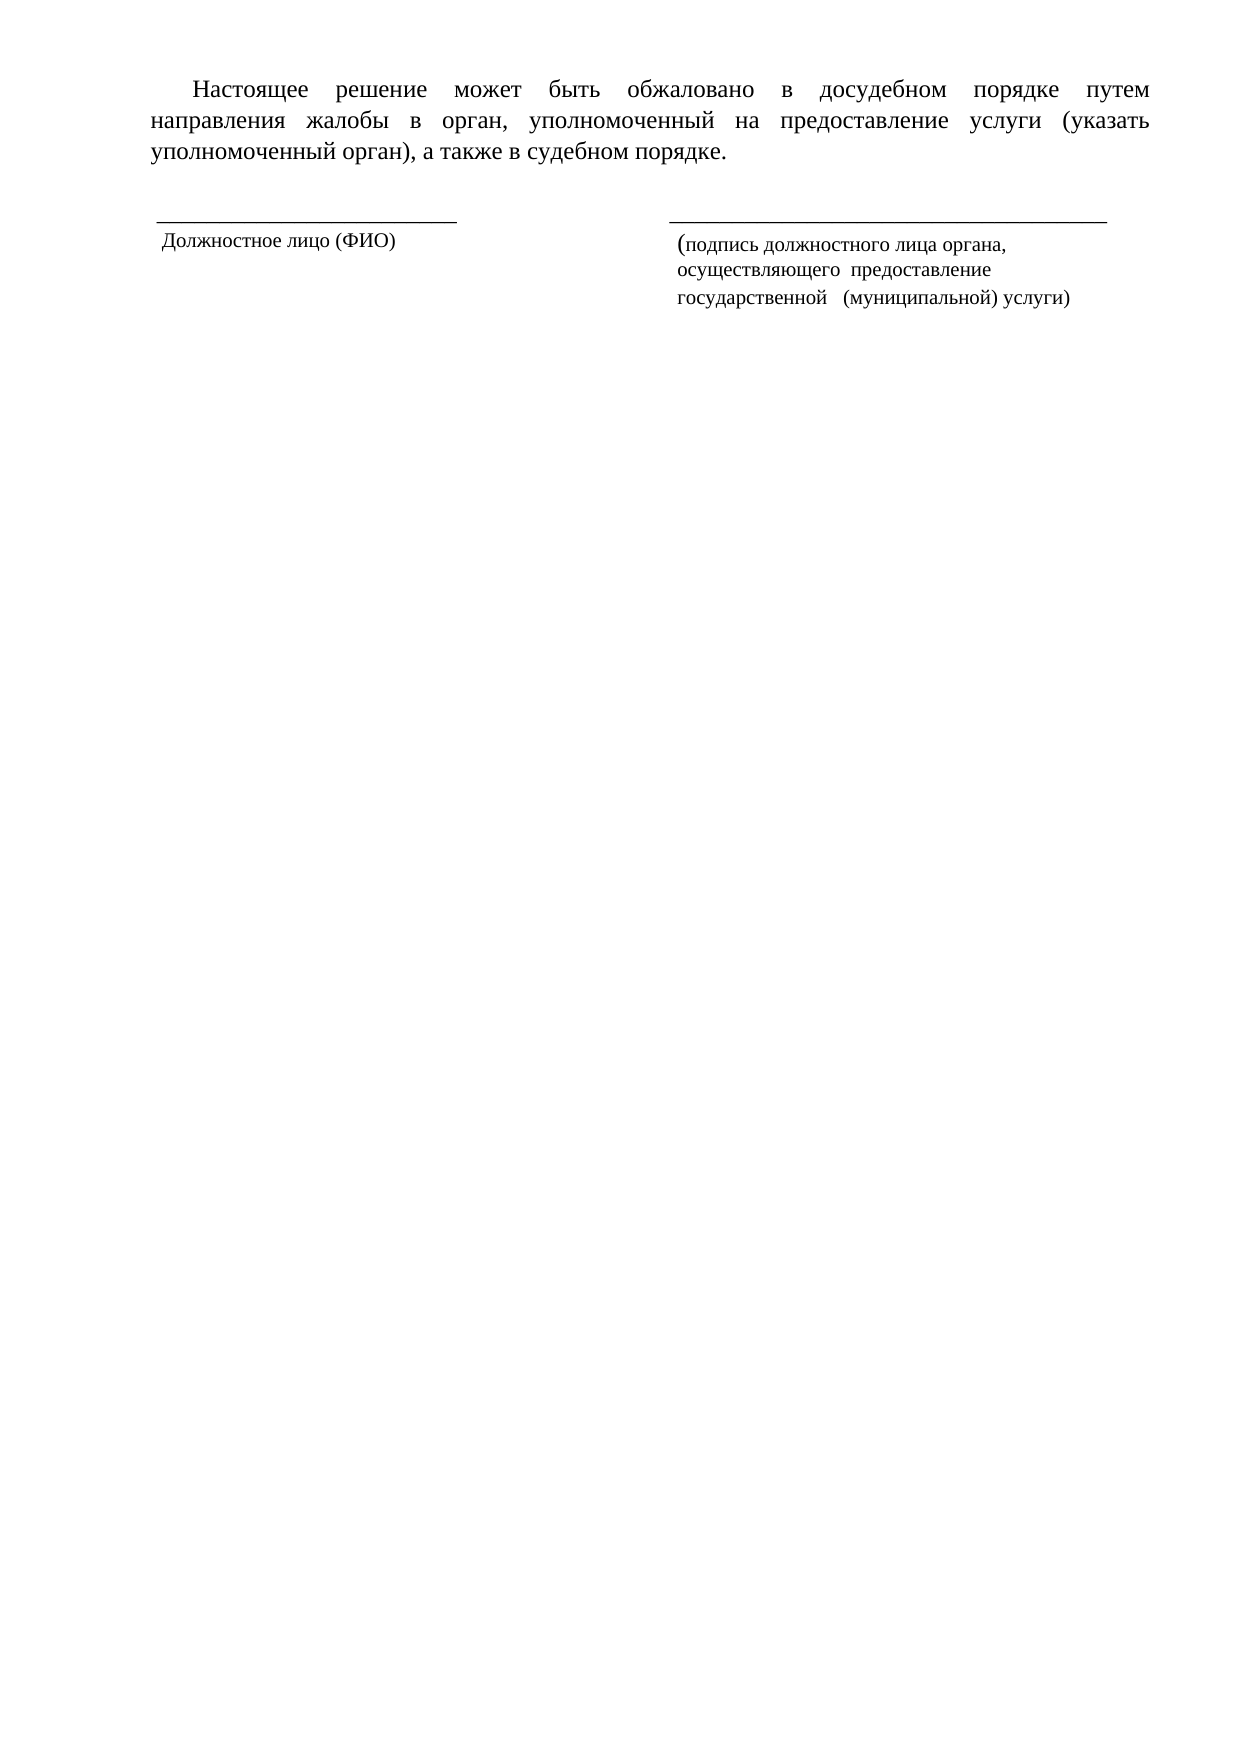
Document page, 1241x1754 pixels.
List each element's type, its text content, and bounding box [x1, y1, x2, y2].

table_header Должностное лицо (ФИО) [150, 228, 666, 310]
table_header (подпись должностного лица органа, осуществляющего предоставление государственной (муниципальной) услуги) [666, 228, 1181, 310]
text ________________________ ___________________________________ [150, 197, 1151, 226]
text Настоящее решение может быть обжаловано в досудебном порядке путем направления жалобы в орган, уполномоченный на предоставление услуги (указать уполномоченный орган), а также в судебном порядке. [150, 74, 1151, 165]
